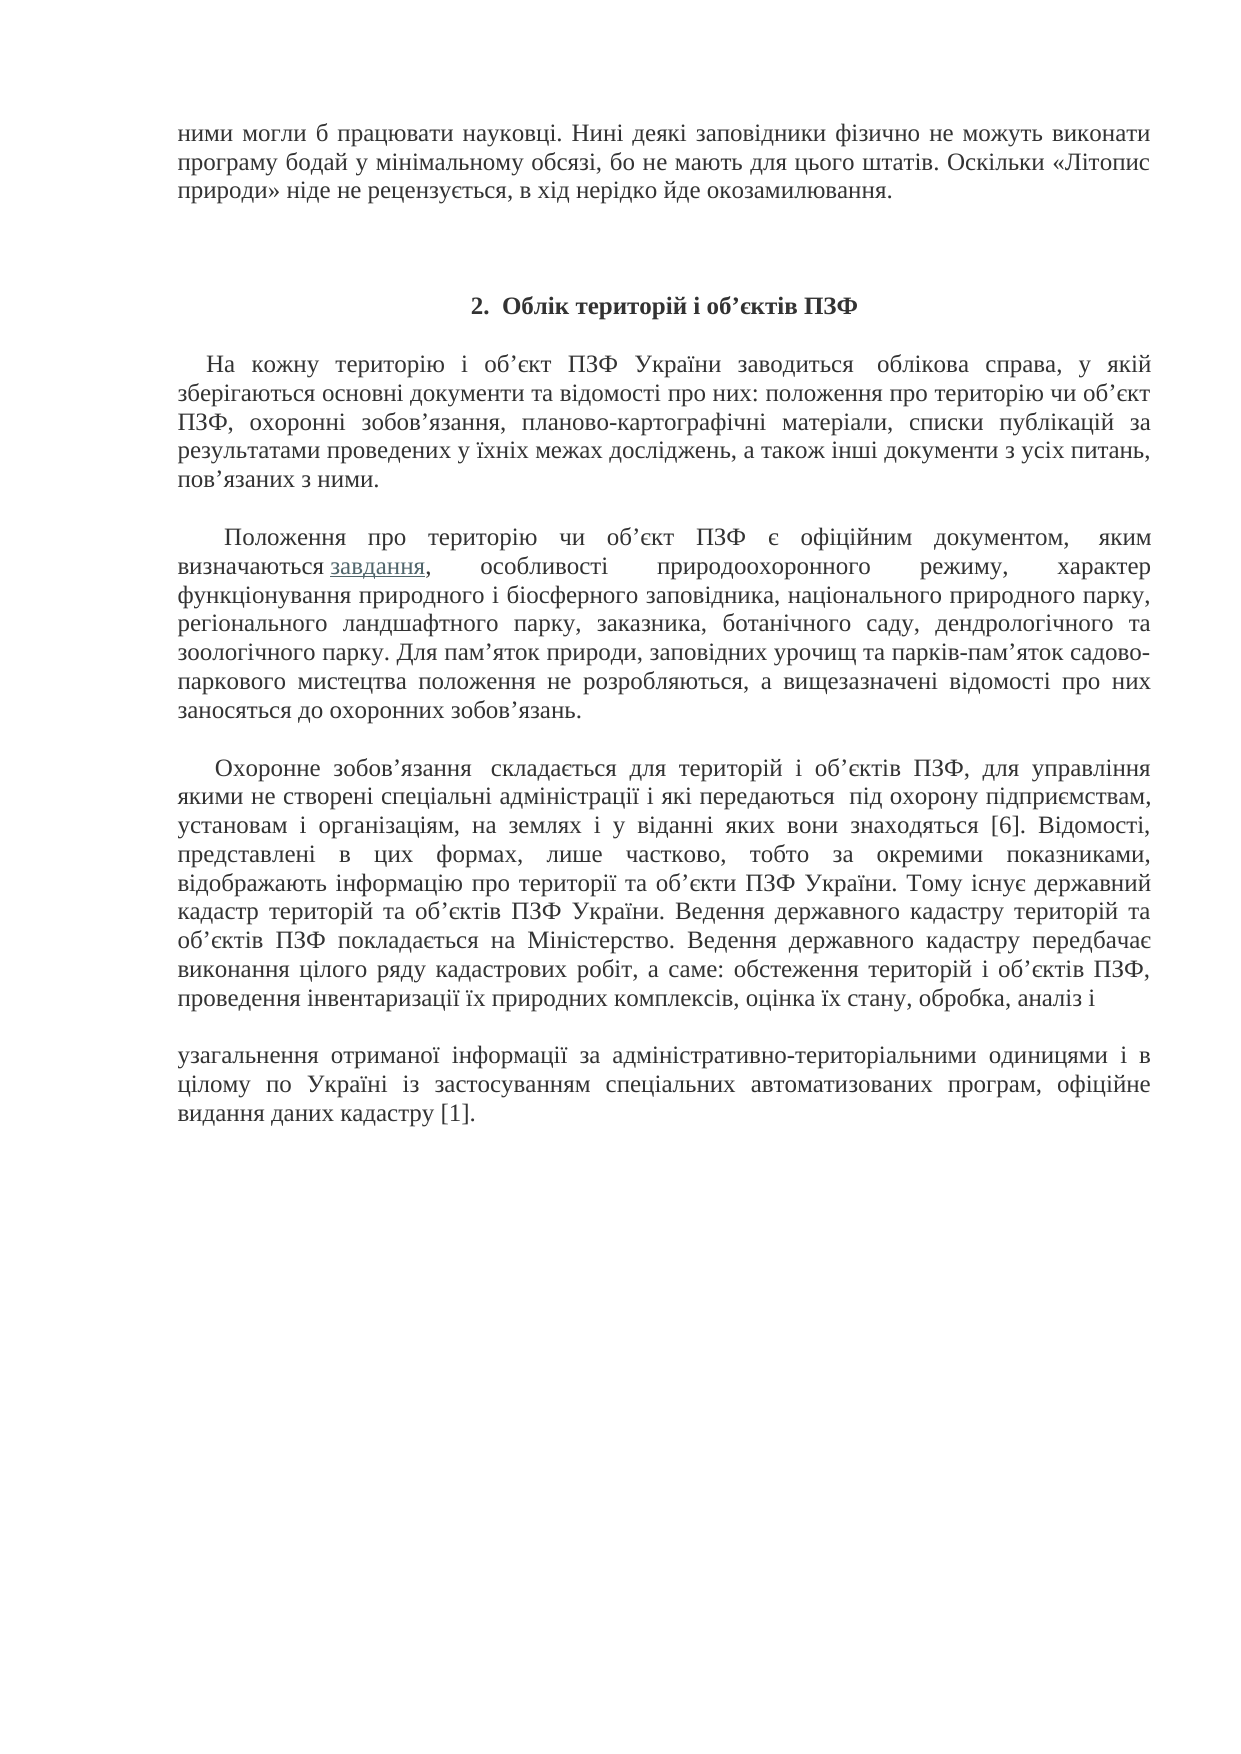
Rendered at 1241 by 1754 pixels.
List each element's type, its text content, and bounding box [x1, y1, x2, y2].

text узагальнення отриманої інформації за адміністративно-територіальними одиницями і в цілому по Україні із застосуванням спеціальних автоматизованих програм, офіційне видання даних кадастру [1]. [177, 1041, 1152, 1127]
text 2. Облік територій і об’єктів ПЗФ [177, 291, 1152, 320]
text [177, 118, 1152, 204]
text На кожну територію і об’єкт ПЗФ України заводиться облікова справа, у якій зберігаються основні документи та відомості про них: положення про територію чи об’єкт ПЗФ, охоронні зобов’язання, планово-картографічні матеріали, списки публікацій за результатами проведених у їхніх межах досліджень, а також інші документи з усіх питань, пов’язаних з ними. [177, 349, 1152, 493]
text Положення про територію чи об’єкт ПЗФ є офіційним документом, яким визначаються завдання, особливості природоохоронного режиму, характер функціонування природного і біосферного заповідника, національного природного парку, регіонального ландшафтного парку, заказника, ботанічного саду, дендрологічного та зоологічного парку. Для пам’яток природи, заповідних урочищ та парків-пам’яток садово-паркового мистецтва положення не розробляються, а вищезазначені відомості про них заносяться до охоронних зобов’язань. [177, 522, 1152, 723]
text Охоронне зобов’язання складається для територій і об’єктів ПЗФ, для управління якими не створені спеціальні адміністрації і які передаються під охорону підприємствам, установам і організаціям, на землях і у віданні яких вони знаходяться [6]. Відомості, представлені в цих формах, лише частково, тобто за окремими показниками, відображають інформацію про території та об’єкти ПЗФ України. Тому існує державний кадастр територій та об’єктів ПЗФ України. Ведення державного кадастру територій та об’єктів ПЗФ покладається на Міністерство. Ведення державного кадастру передбачає виконання цілого ряду кадастрових робіт, а саме: обстеження територій і об’єктів ПЗФ, проведення інвентаризації їх природних комплексів, оцінка їх стану, обробка, аналіз і [177, 753, 1152, 1011]
